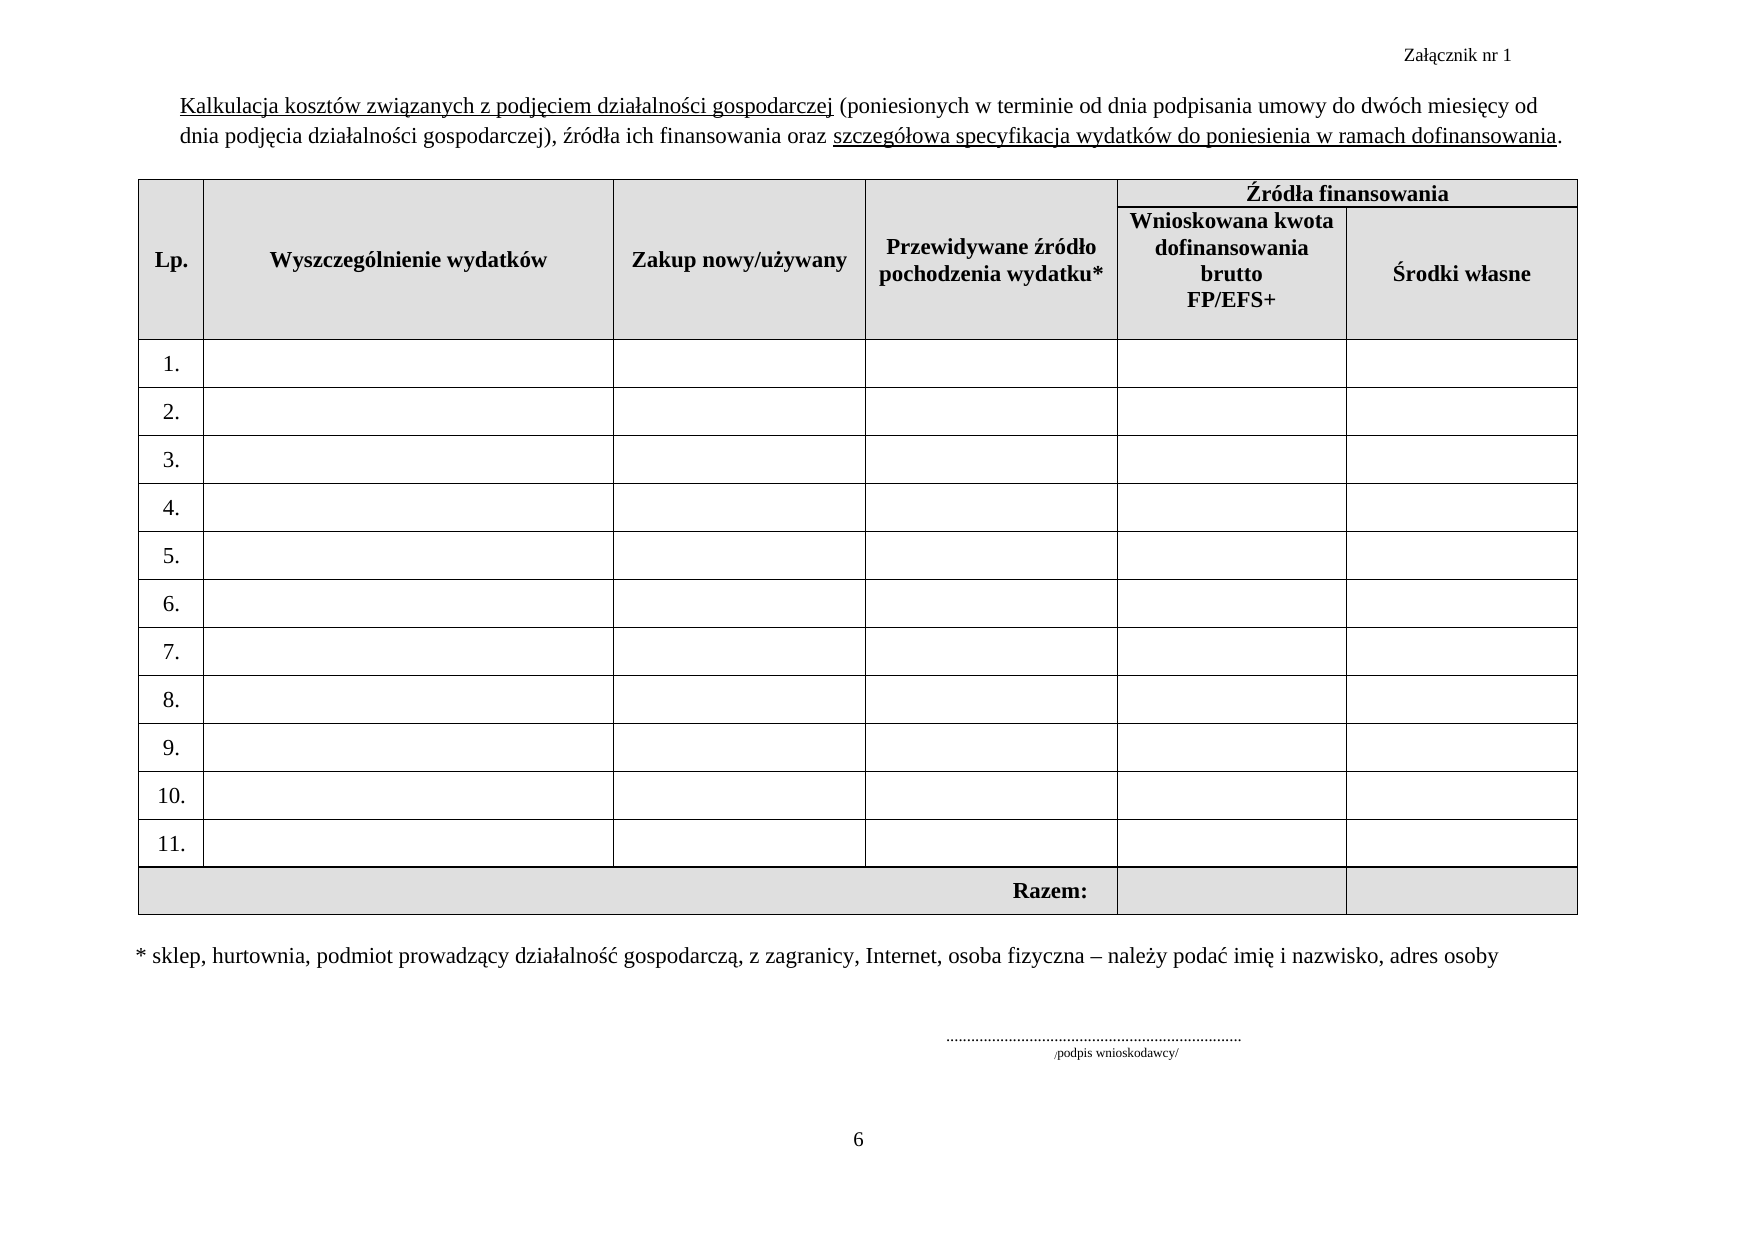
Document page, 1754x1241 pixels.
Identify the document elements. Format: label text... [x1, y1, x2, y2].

table_cell [866, 340, 1117, 387]
table_cell [1118, 868, 1346, 914]
table_cell 10. [139, 772, 203, 818]
table_cell [1347, 580, 1577, 627]
table_cell [204, 340, 613, 387]
text Kalkulacja kosztów związanych z podjęciem działalności gospodarczej (poniesionych w terminie od dnia podpisania umowy do dwóch miesięcy od dnia podjęcia działalności gospodarczej), źródła ich finansowania oraz szczegółowa specyfikacja wydatków do poniesienia w ramach dofinansowania. [179, 92, 1566, 149]
table_cell [614, 676, 865, 723]
table_header Przewidywane źródło pochodzenia wydatku* [866, 180, 1117, 339]
table_cell [1347, 436, 1577, 483]
table_cell [866, 820, 1117, 866]
table_cell [1347, 868, 1577, 914]
table_cell [204, 820, 613, 866]
table_cell [614, 340, 865, 387]
table_cell [1118, 388, 1346, 435]
table_cell Wnioskowana kwota dofinansowania brutto FP/EFS+ [1118, 208, 1346, 339]
table_cell [204, 772, 613, 818]
table_cell [1347, 628, 1577, 675]
table_cell [866, 532, 1117, 579]
table_cell [1347, 724, 1577, 771]
table_cell [1347, 388, 1577, 435]
table_cell [866, 676, 1117, 723]
table_cell 1. [139, 340, 203, 387]
table_cell [1347, 340, 1577, 387]
table_header Źródła finansowania [1118, 180, 1577, 206]
table_cell 11. [139, 820, 203, 866]
table_cell [614, 484, 865, 531]
table_cell [204, 436, 613, 483]
table_cell [1118, 772, 1346, 818]
table_cell [1118, 628, 1346, 675]
table_cell [614, 532, 865, 579]
table_cell [1118, 820, 1346, 866]
table_cell [1118, 724, 1346, 771]
table_header Zakup nowy/używany [614, 180, 865, 339]
table_cell 9. [139, 724, 203, 771]
table_cell [1347, 820, 1577, 866]
table_cell 8. [139, 676, 203, 723]
table_cell 4. [139, 484, 203, 531]
table_cell 3. [139, 436, 203, 483]
table_cell [1347, 484, 1577, 531]
table_cell 2. [139, 388, 203, 435]
table_cell [1118, 340, 1346, 387]
table_cell [614, 580, 865, 627]
table_cell [866, 484, 1117, 531]
table_cell [204, 484, 613, 531]
table_cell [614, 388, 865, 435]
table_cell [204, 628, 613, 675]
table_cell [1347, 676, 1577, 723]
table_cell [1347, 532, 1577, 579]
table_cell [204, 580, 613, 627]
table_cell [866, 772, 1117, 818]
table_cell [614, 772, 865, 818]
table_cell Środki własne [1347, 208, 1577, 339]
table_cell [866, 580, 1117, 627]
table_header Wyszczególnienie wydatków [204, 180, 613, 339]
text /podpis wnioskodawcy/ [666, 1045, 1566, 1072]
table_cell [614, 724, 865, 771]
table_cell [204, 388, 613, 435]
table_cell [866, 628, 1117, 675]
table_cell [204, 724, 613, 771]
table_cell [614, 436, 865, 483]
table_cell [204, 532, 613, 579]
table_cell [1118, 436, 1346, 483]
table_cell [1347, 772, 1577, 818]
table_cell [1118, 676, 1346, 723]
table_cell 6. [139, 580, 203, 627]
table_cell Razem: [139, 868, 1117, 914]
table_cell [866, 724, 1117, 771]
table_cell [1118, 532, 1346, 579]
table_cell [866, 436, 1117, 483]
table_cell 7. [139, 628, 203, 675]
table_cell [614, 628, 865, 675]
text * sklep, hurtownia, podmiot prowadzący działalność gospodarczą, z zagranicy, Internet, osoba fizyczna – należy podać imię i nazwisko, adres osoby [135, 942, 1566, 968]
text Załącznik nr 1 [1404, 44, 1566, 66]
table_header Lp. [139, 180, 203, 339]
table_cell [204, 676, 613, 723]
table_cell [614, 820, 865, 866]
table_cell 5. [139, 532, 203, 579]
table_cell [1118, 484, 1346, 531]
table_cell [866, 388, 1117, 435]
table_cell [1118, 580, 1346, 627]
text ....................................................................... [150, 1026, 1566, 1045]
